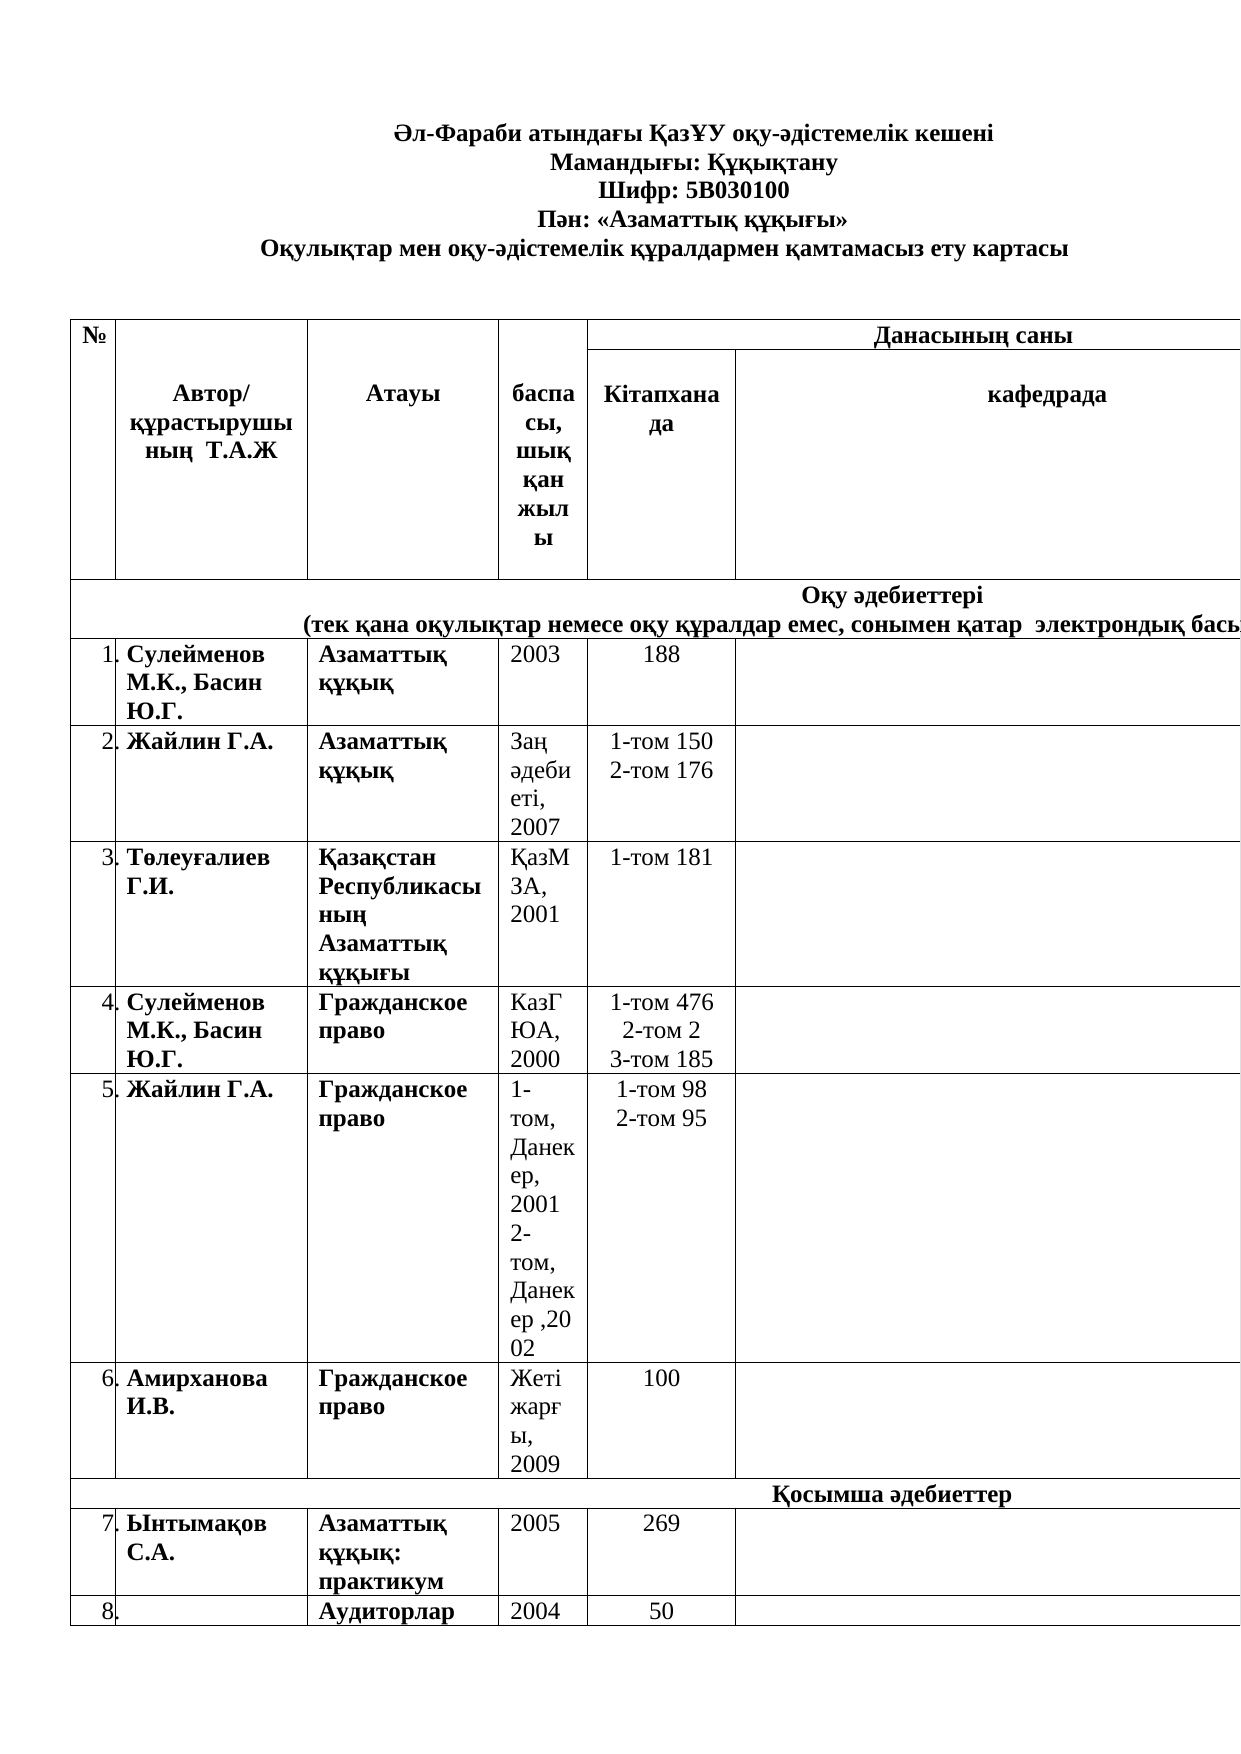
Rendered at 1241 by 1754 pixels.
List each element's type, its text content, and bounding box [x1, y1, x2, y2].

table_cell 1-том 476 2-том 2 3-том 185 [588, 987, 735, 1073]
table_cell Гражданское право [308, 1363, 498, 1478]
table_cell Сулейменов М.К., Басин Ю.Г. [116, 639, 307, 725]
table_cell Азаматтық құқық [308, 726, 498, 841]
table_header Атауы [308, 320, 498, 579]
table_cell 1-том, Данекер, 2001 2-том, Данекер ,2002 [499, 1074, 587, 1362]
table_cell Қосымша әдебиеттер [71, 1479, 1240, 1507]
table_cell ҚазМЗА, 2001 [499, 842, 587, 986]
table_cell КазГЮА, 2000 [499, 987, 587, 1073]
table_cell Оқу әдебиеттері (тек қана оқулықтар немесе оқу құралдар емес, сонымен қатар электрондық басылым форматындағы) [71, 580, 1240, 638]
text Шифр: 5В030100 [177, 176, 1152, 204]
table_cell 2004 [499, 1596, 587, 1624]
table_header Автор/құрастырушының Т.А.Ж [116, 320, 307, 579]
table_cell [736, 1074, 1240, 1362]
table_cell Кітапханада [588, 350, 735, 579]
table_cell [71, 842, 115, 986]
text Пән: «Азаматтық құқығы» [177, 204, 1152, 233]
table_cell кафедрада [736, 350, 1240, 579]
table_cell [736, 1363, 1240, 1478]
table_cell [308, 1596, 498, 1624]
table_cell 1-том 150 2-том 176 [588, 726, 735, 841]
table_cell 100 [588, 1363, 735, 1478]
table_cell [71, 1596, 115, 1624]
table_cell Азаматтық құқық [308, 639, 498, 725]
table_cell Заң әдебиеті, 2007 [499, 726, 587, 841]
table_cell Жайлин Г.А. [116, 726, 307, 841]
table_cell [71, 1363, 115, 1478]
table_cell 188 [588, 639, 735, 725]
table_cell [736, 1509, 1240, 1595]
table_header Данасының саны [588, 320, 1240, 349]
table_cell [116, 1596, 307, 1624]
table_cell [71, 1509, 115, 1595]
text Оқулықтар мен оқу-әдістемелік құралдармен қамтамасыз ету картасы [177, 233, 1152, 262]
table_cell 2005 [499, 1509, 587, 1595]
table_cell [736, 639, 1240, 725]
table_cell Жайлин Г.А. [116, 1074, 307, 1362]
table_cell 50 [588, 1596, 735, 1624]
table_cell [736, 987, 1240, 1073]
table_cell [71, 726, 115, 841]
table_cell Төлеуғалиев Г.И. [116, 842, 307, 986]
table_cell Қазақстан Республикасының Азаматтық құқығы [308, 842, 498, 986]
table_cell 1-том 181 [588, 842, 735, 986]
table_cell Амирханова И.В. [116, 1363, 307, 1478]
table_cell Гражданское право [308, 1074, 498, 1362]
table_cell [71, 1074, 115, 1362]
table_cell [736, 1596, 1240, 1624]
table_cell [71, 639, 115, 725]
table_cell Гражданское право [308, 987, 498, 1073]
table_header № [71, 320, 115, 579]
table_cell Жеті жарғы, 2009 [499, 1363, 587, 1478]
table_cell [71, 987, 115, 1073]
text Әл-Фараби атындағы ҚазҰУ оқу-әдістемелік кешені [177, 118, 1152, 147]
table_cell [736, 726, 1240, 841]
text Мамандығы: Құқықтану [177, 147, 1152, 176]
table_cell Ынтымақов С.А. [116, 1509, 307, 1595]
table_cell 269 [588, 1509, 735, 1595]
table_header баспасы, шыққан жылы [499, 320, 587, 579]
table_cell Сулейменов М.К., Басин Ю.Г. [116, 987, 307, 1073]
table_cell 1-том 98 2-том 95 [588, 1074, 735, 1362]
table_cell [736, 842, 1240, 986]
table_cell 2003 [499, 639, 587, 725]
table_cell Азаматтық құқық: практикум [308, 1509, 498, 1595]
